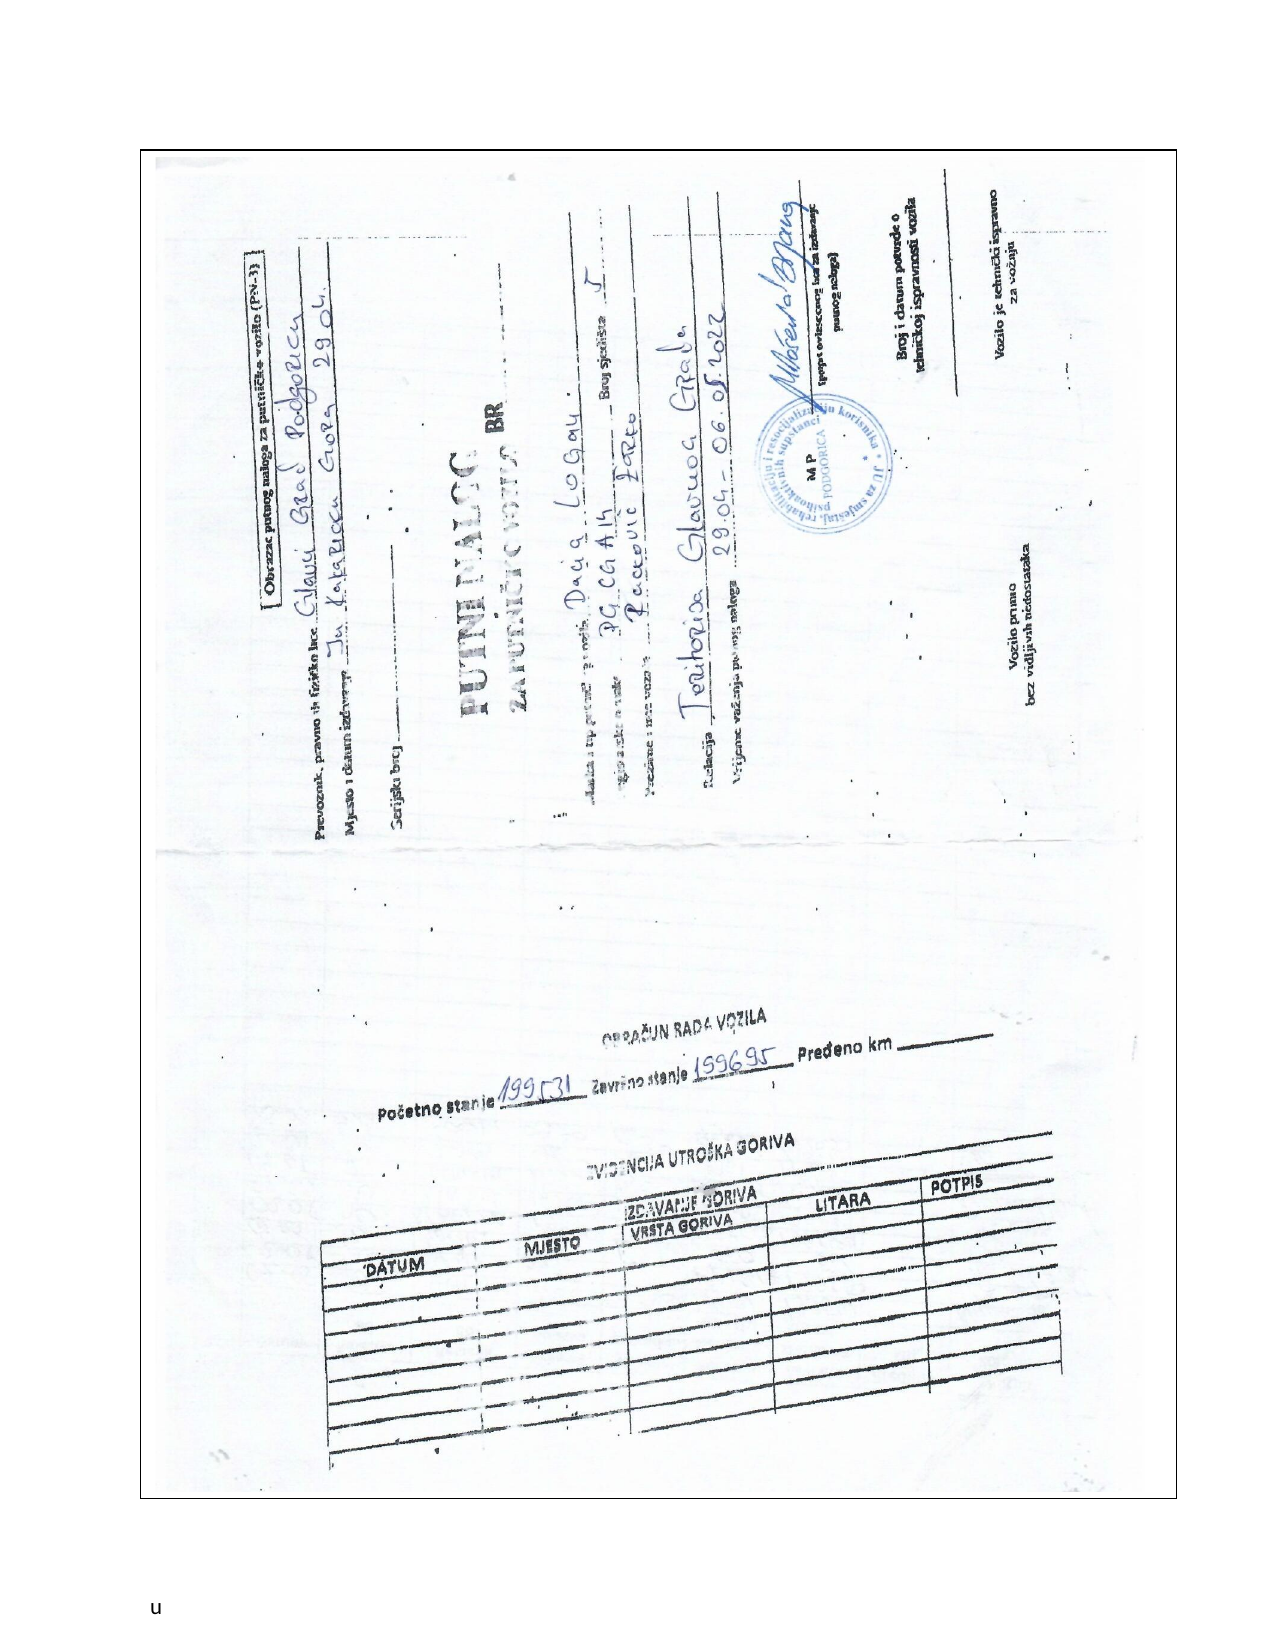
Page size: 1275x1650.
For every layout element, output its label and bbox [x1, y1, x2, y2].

picture [155, 157, 1145, 1492]
